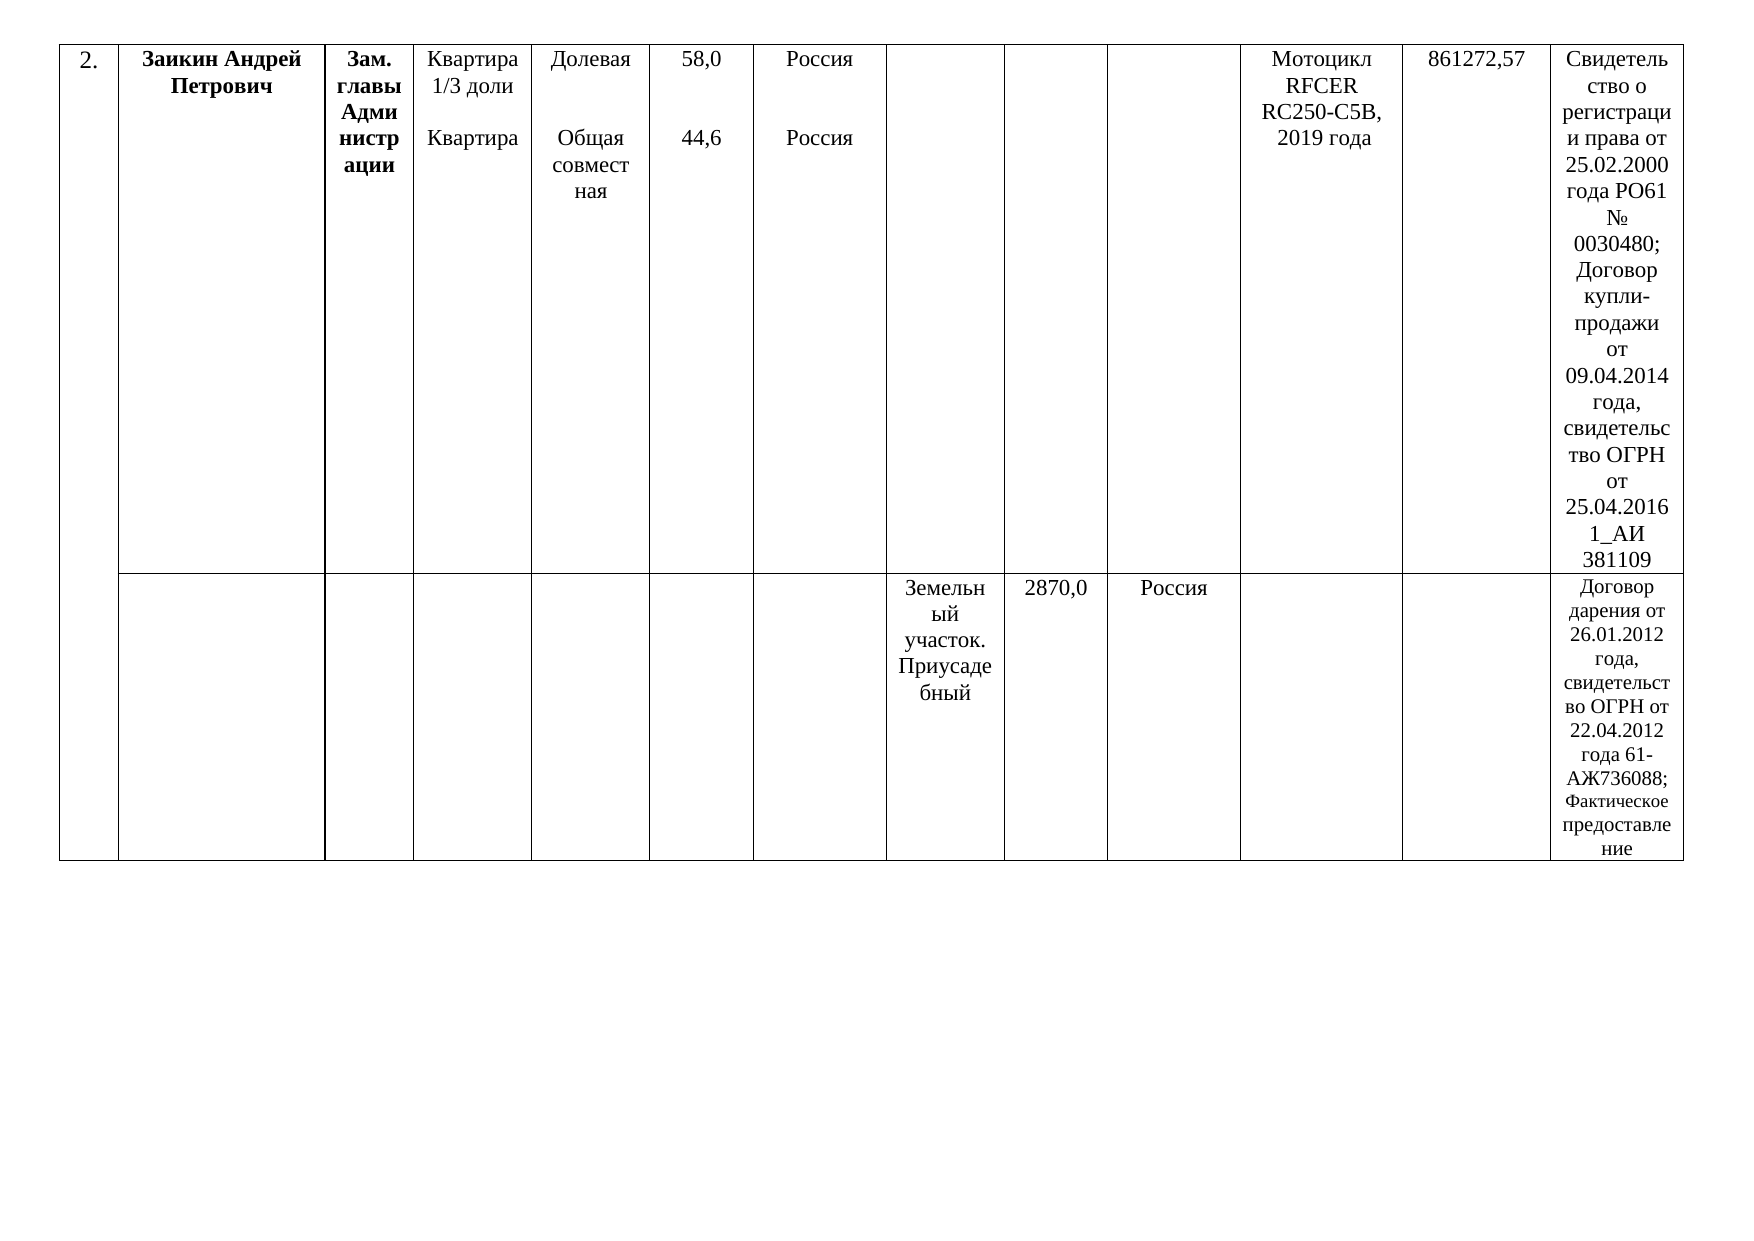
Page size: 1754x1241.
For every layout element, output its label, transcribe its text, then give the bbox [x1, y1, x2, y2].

table_cell Договор дарения от 26.01.2012 года, свидетельство ОГРН от 22.04.2012 года 61-АЖ736088; Фактическое предоставление [1551, 574, 1683, 860]
table_cell [754, 574, 886, 860]
table_cell 861272,57 [1403, 45, 1550, 572]
table_cell [1403, 574, 1550, 860]
table_cell Квартира 1/3 доли Квартира [414, 45, 531, 572]
table_cell Россия Россия [754, 45, 886, 572]
table_cell [326, 574, 413, 860]
table_cell 58,0 44,6 [650, 45, 753, 572]
table_cell Свидетельство о регистрации права от 25.02.2000 года РО61 № 0030480; Договор купли-продажи от 09.04.2014 года, свидетельство ОГРН от 25.04.20161_АИ 381109 [1551, 45, 1683, 572]
table_cell [650, 574, 753, 860]
table_cell Земельный участок. Приусадебный [887, 574, 1004, 860]
table_cell [1005, 45, 1107, 572]
table_cell [119, 574, 324, 860]
table_cell [1108, 45, 1240, 572]
table_cell Россия [1108, 574, 1240, 860]
table_cell 2. [60, 45, 118, 860]
table_cell [1241, 574, 1402, 860]
table_cell Долевая Общая совмест ная [532, 45, 649, 572]
table_cell Заикин Андрей Петрович [119, 45, 324, 572]
table_cell [414, 574, 531, 860]
table_cell [532, 574, 649, 860]
table_cell Мотоцикл RFCER RC250-C5B, 2019 года [1241, 45, 1402, 572]
table_cell 2870,0 [1005, 574, 1107, 860]
table_cell [887, 45, 1004, 572]
table_cell Зам. главы Администрации [326, 45, 413, 572]
